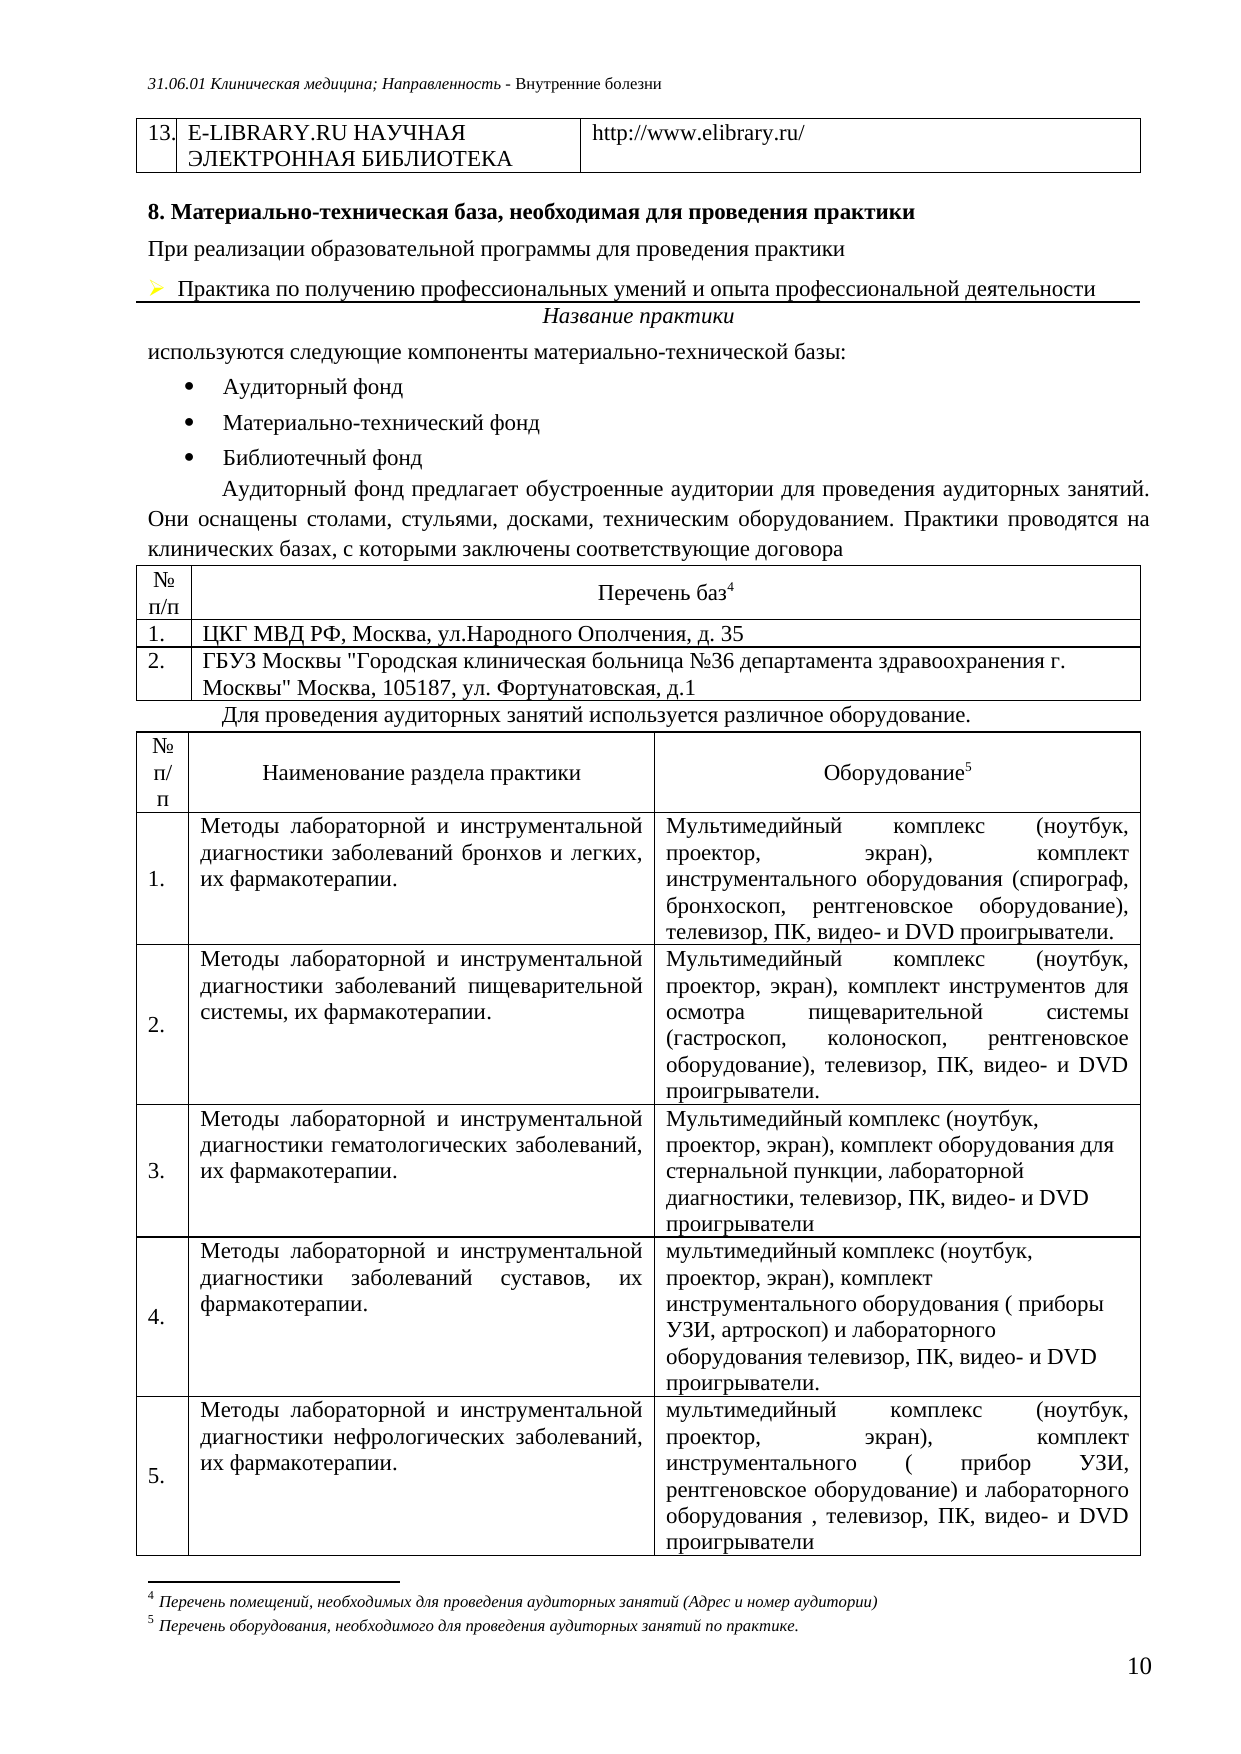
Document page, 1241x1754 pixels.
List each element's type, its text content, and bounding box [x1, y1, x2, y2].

table_cell [137, 813, 188, 944]
table_cell Методы лабораторной и инструментальной диагностики гематологических заболеваний, их фармакотерапии. [189, 1105, 654, 1236]
table_cell ЦКГ МВД РФ, Москва, ул.Народного Ополчения, д. 35 [192, 620, 1140, 646]
table_cell [137, 1397, 188, 1555]
table_cell [137, 945, 188, 1103]
table_cell [137, 1238, 188, 1396]
table_header Перечень баз [192, 566, 1140, 619]
table_cell Е-LIBRARY.RU НАУЧНАЯ ЭЛЕКТРОННАЯ БИБЛИОТЕКА [177, 119, 580, 172]
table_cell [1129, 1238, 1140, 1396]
list Аудиторный фонд предлагает обустроенные аудитории для проведения аудиторных занятий. Они оснащены столами, стульями, досками, техническим оборудованием. Практики проводятся на клинических базах, с которыми заключены соответствующие договора [148, 475, 1152, 561]
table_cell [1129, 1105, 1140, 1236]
table_header № п/п [137, 566, 191, 619]
table_cell Материально-технический фонд [136, 404, 1140, 439]
table_cell Библиотечный фонд [136, 439, 1140, 475]
table_cell [137, 648, 191, 700]
table_cell http://www.elibrary.ru/ [581, 119, 1140, 172]
table_header № п/п [137, 733, 188, 812]
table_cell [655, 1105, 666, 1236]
table_header Оборудование [655, 733, 1140, 812]
table_cell Методы лабораторной и инструментальной диагностики заболеваний пищеварительной системы, их фармакотерапии. [189, 945, 654, 1103]
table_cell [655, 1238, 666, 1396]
table_cell [137, 1105, 188, 1236]
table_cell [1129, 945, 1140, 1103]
table_cell Практика по получению профессиональных умений и опыта профессиональной деятельности [136, 266, 1140, 301]
table_cell Методы лабораторной и инструментальной диагностики заболеваний суставов, их фармакотерапии. [189, 1238, 654, 1396]
table_cell Методы лабораторной и инструментальной диагностики заболеваний бронхов и легких, их фармакотерапии. [189, 813, 654, 944]
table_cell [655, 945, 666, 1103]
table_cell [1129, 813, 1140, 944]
table_cell [137, 119, 176, 172]
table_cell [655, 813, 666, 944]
table_cell ГБУЗ Москвы "Городская клиническая больница №36 департамента здравоохранения г. Москвы" Москва, 105187, ул. Фортунатовская, д.1 [192, 648, 1140, 700]
table_header Наименование раздела практики [189, 733, 654, 812]
table_header При реализации образовательной программы для проведения практики [136, 231, 1140, 266]
table_cell Аудиторный фонд [136, 369, 1140, 404]
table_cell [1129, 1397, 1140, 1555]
table_cell Название практики [136, 303, 1140, 333]
list Для проведения аудиторных занятий используется различное оборудование. [148, 701, 1152, 728]
table_cell используются следующие компоненты материально-технической базы: [136, 333, 1140, 368]
table_cell [137, 620, 191, 646]
text Материально-техническая база, необходимая для проведения практики [148, 198, 1152, 224]
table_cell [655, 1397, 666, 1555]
table_cell Методы лабораторной и инструментальной диагностики нефрологических заболеваний, их фармакотерапии. [189, 1397, 654, 1555]
